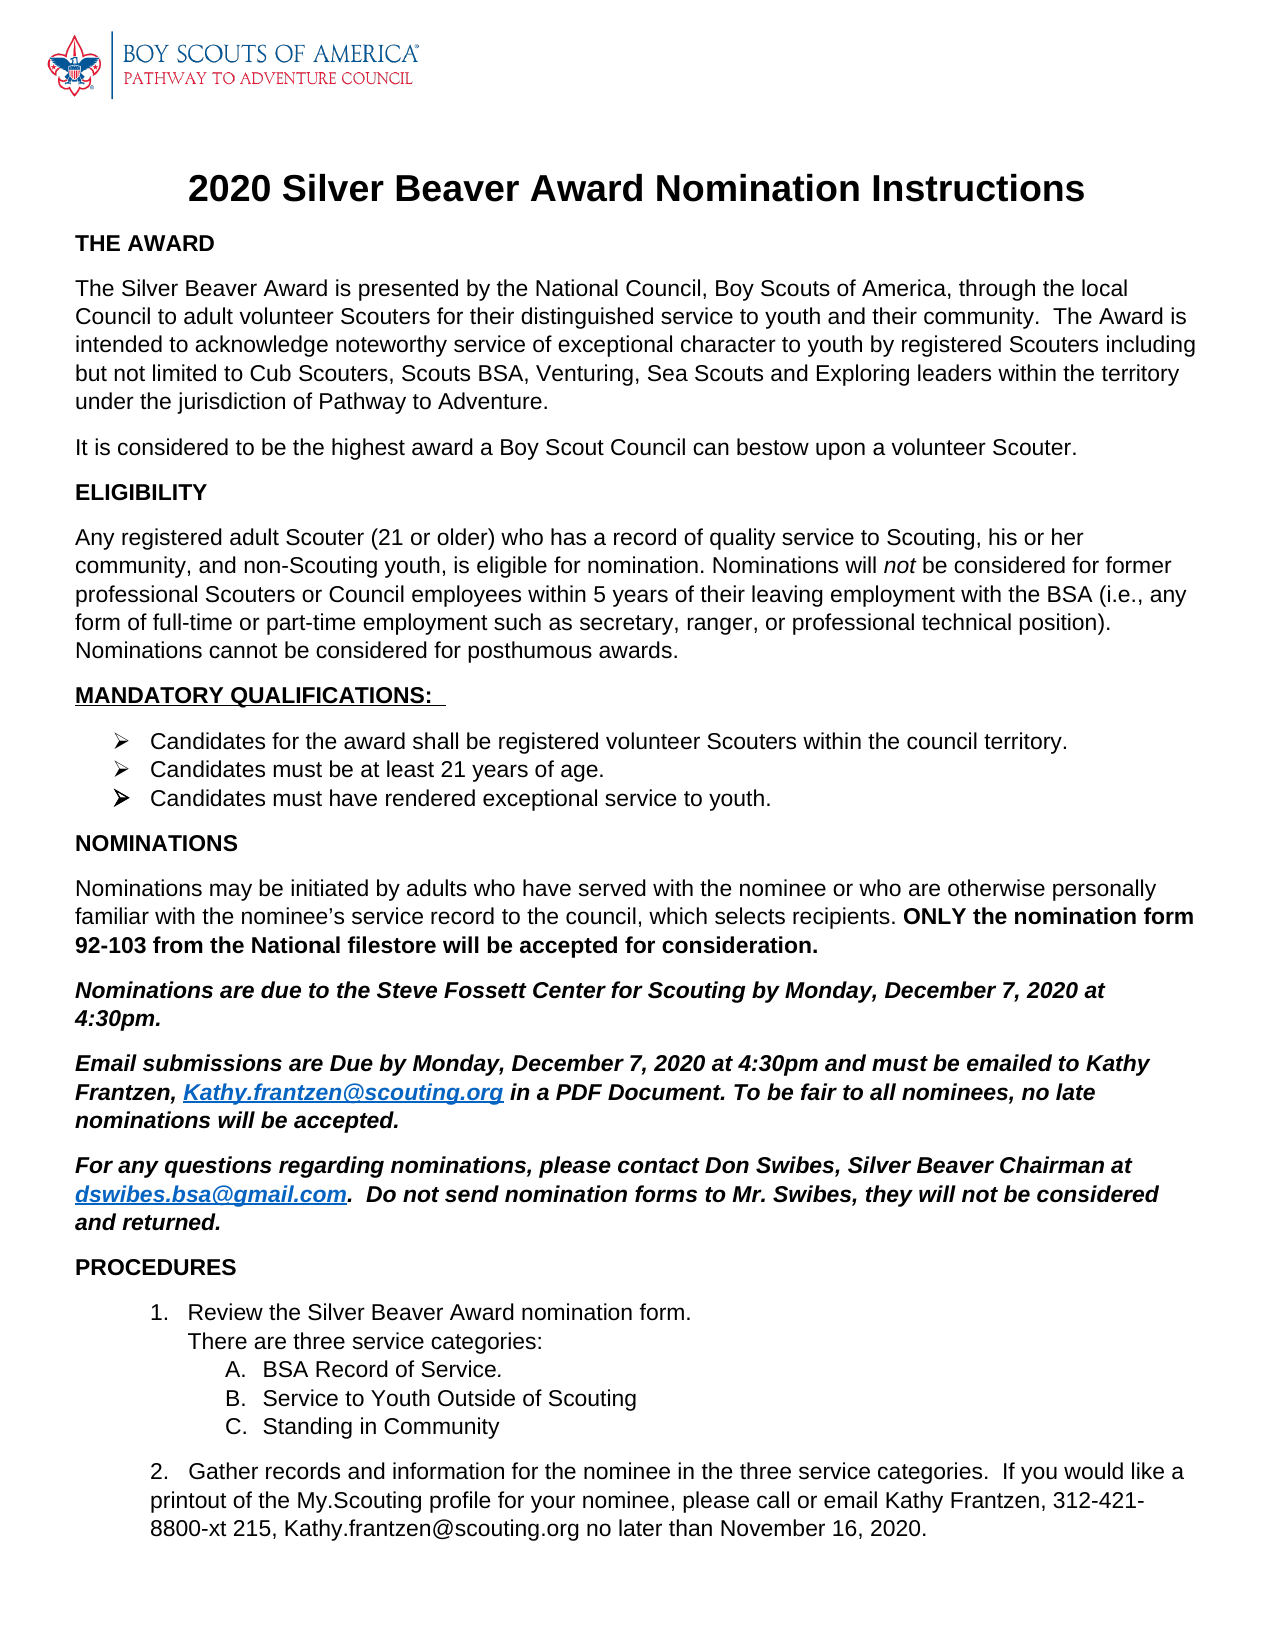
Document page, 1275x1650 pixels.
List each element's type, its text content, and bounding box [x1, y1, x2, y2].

list Candidates for the award shall be registered volunteer Scouters within the council territory. [112, 728, 1199, 754]
text 2020 Silver Beaver Award Nomination Instructions [75, 166, 1199, 209]
list Candidates must be at least 21 years of age. [112, 756, 1199, 782]
text MANDATORY QUALIFICATIONS: [75, 682, 1199, 709]
list Service to Youth Outside of Scouting [225, 1384, 1199, 1411]
text For any questions regarding nominations, please contact Don Swibes, Silver Beaver Chairman at dswibes.bsa@gmail.com. Do not send nomination forms to Mr. Swibes, they will not be considered and returned. [75, 1152, 1199, 1235]
text It is considered to be the highest award a Boy Scout Council can bestow upon a volunteer Scouter. [75, 433, 1199, 460]
text 2. Gather records and information for the nominee in the three service categories. If you would like a printout of the My.Scouting profile for your nominee, please call or email Kathy Frantzen, 312-421-8800-xt 215, Kathy.frantzen@scouting.org no later than November 16, 2020. [150, 1458, 1199, 1541]
text THE AWARD [75, 229, 1199, 256]
text Nominations are due to the Steve Fossett Center for Scouting by Monday, December 7, 2020 at 4:30pm. [75, 977, 1199, 1031]
list Candidates must have rendered exceptional service to youth. [112, 784, 1199, 811]
text Nominations may be initiated by adults who have served with the nominee or who are otherwise personally familiar with the nominee’s service record to the council, which selects recipients. ONLY the nomination form 92-103 from the National filestore will be accepted for consideration. [75, 875, 1199, 958]
list There are three service categories: [187, 1328, 1199, 1354]
text NOMINATIONS [75, 829, 1199, 856]
text Email submissions are Due by Monday, December 7, 2020 at 4:30pm and must be emailed to Kathy Frantzen, Kathy.frantzen@scouting.org in a PDF Document. To be fair to all nominees, no late nominations will be accepted. [75, 1050, 1199, 1133]
list Review the Silver Beaver Award nomination form. [150, 1299, 1199, 1326]
text The Silver Beaver Award is presented by the National Council, Boy Scouts of America, through the local Council to adult volunteer Scouters for their distinguished service to youth and their community. The Award is intended to acknowledge noteworthy service of exceptional character to youth by registered Scouters including but not limited to Cub Scouters, Scouts BSA, Venturing, Sea Scouts and Exploring leaders within the territory under the jurisdiction of Pathway to Adventure. [75, 274, 1199, 415]
text ELIGIBILITY [75, 478, 1199, 505]
text PROCEDURES [75, 1254, 1199, 1281]
picture [35, 17, 432, 117]
list Standing in Community [225, 1413, 1199, 1439]
text Any registered adult Scouter (21 or older) who has a record of quality service to Scouting, his or her community, and non-Scouting youth, is eligible for nomination. Nominations will not be considered for former professional Scouters or Council employees within 5 years of their leaving employment with the BSA (i.e., any form of full-time or part-time employment such as secretary, ranger, or professional technical position). Nominations cannot be considered for posthumous awards. [75, 524, 1199, 664]
list BSA Record of Service. [225, 1356, 1199, 1382]
